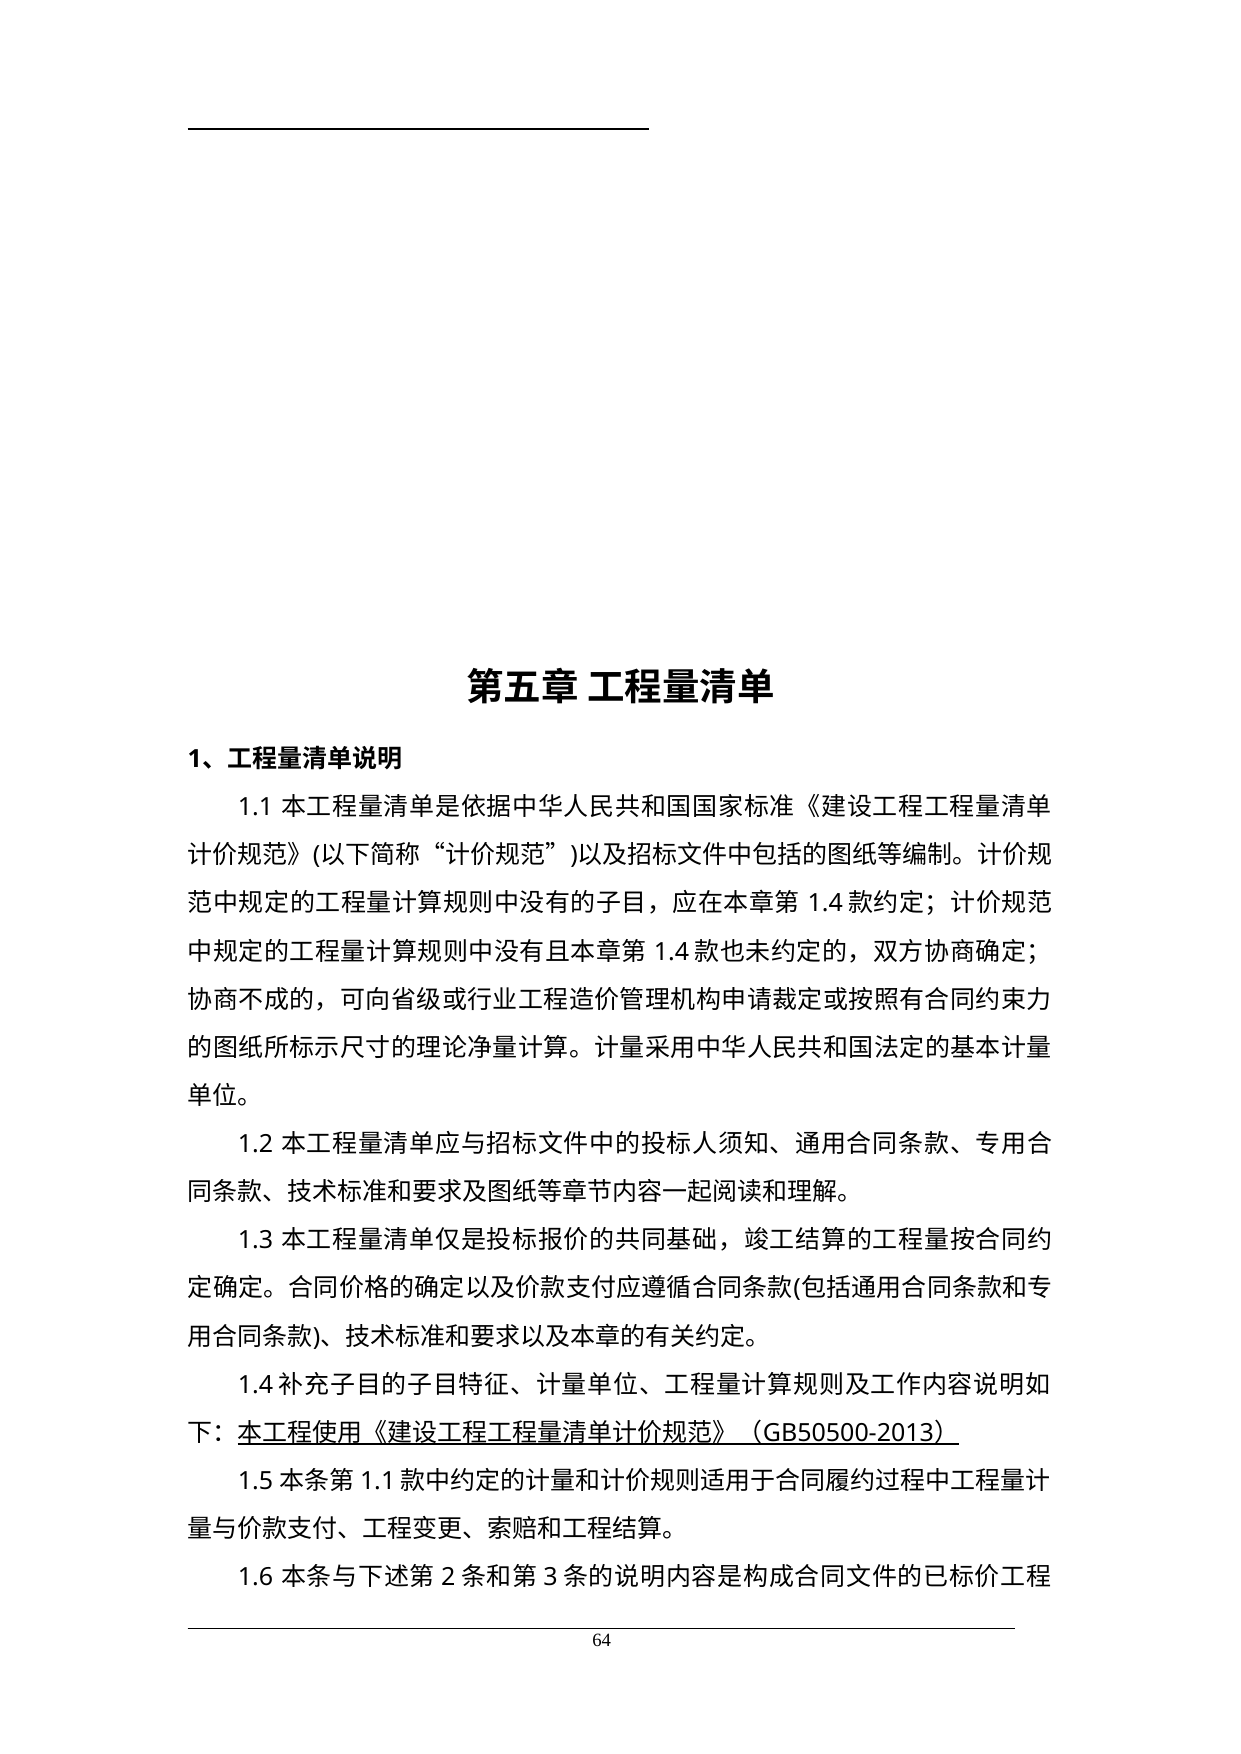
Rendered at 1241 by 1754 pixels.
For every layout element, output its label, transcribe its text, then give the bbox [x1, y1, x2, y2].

text 1、工程量清单说明 [187, 733, 1053, 781]
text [188, 1551, 1053, 1599]
text 1.2 本工程量清单应与招标文件中的投标人须知、通用合同条款、专用合同条款、技术标准和要求及图纸等章节内容一起阅读和理解。 [188, 1118, 1053, 1214]
text 1.3 本工程量清单仅是投标报价的共同基础，竣工结算的工程量按合同约定确定。合同价格的确定以及价款支付应遵循合同条款(包括通用合同条款和专用合同条款)、技术标准和要求以及本章的有关约定。 [188, 1214, 1053, 1358]
text 第五章 工程量清单 [187, 636, 1053, 733]
text 1.5 本条第1.1款中约定的计量和计价规则适用于合同履约过程中工程量计量与价款支付、工程变更、索赔和工程结算。 [188, 1454, 1053, 1551]
text 1.4补充子目的子目特征、计量单位、工程量计算规则及工作内容说明如下：本工程使用《建设工程工程量清单计价规范》（GB50500-2013） [188, 1358, 1053, 1454]
text 1.1 本工程量清单是依据中华人民共和国国家标准《建设工程工程量清单计价规范》(以下简称“计价规范”)以及招标文件中包括的图纸等编制。计价规范中规定的工程量计算规则中没有的子目，应在本章第1.4款约定；计价规范中规定的工程量计算规则中没有且本章第1.4款也未约定的，双方协商确定；协商不成的，可向省级或行业工程造价管理机构申请裁定或按照有合同约束力的图纸所标示尺寸的理论净量计算。计量采用中华人民共和国法定的基本计量单位。 [188, 781, 1053, 1118]
